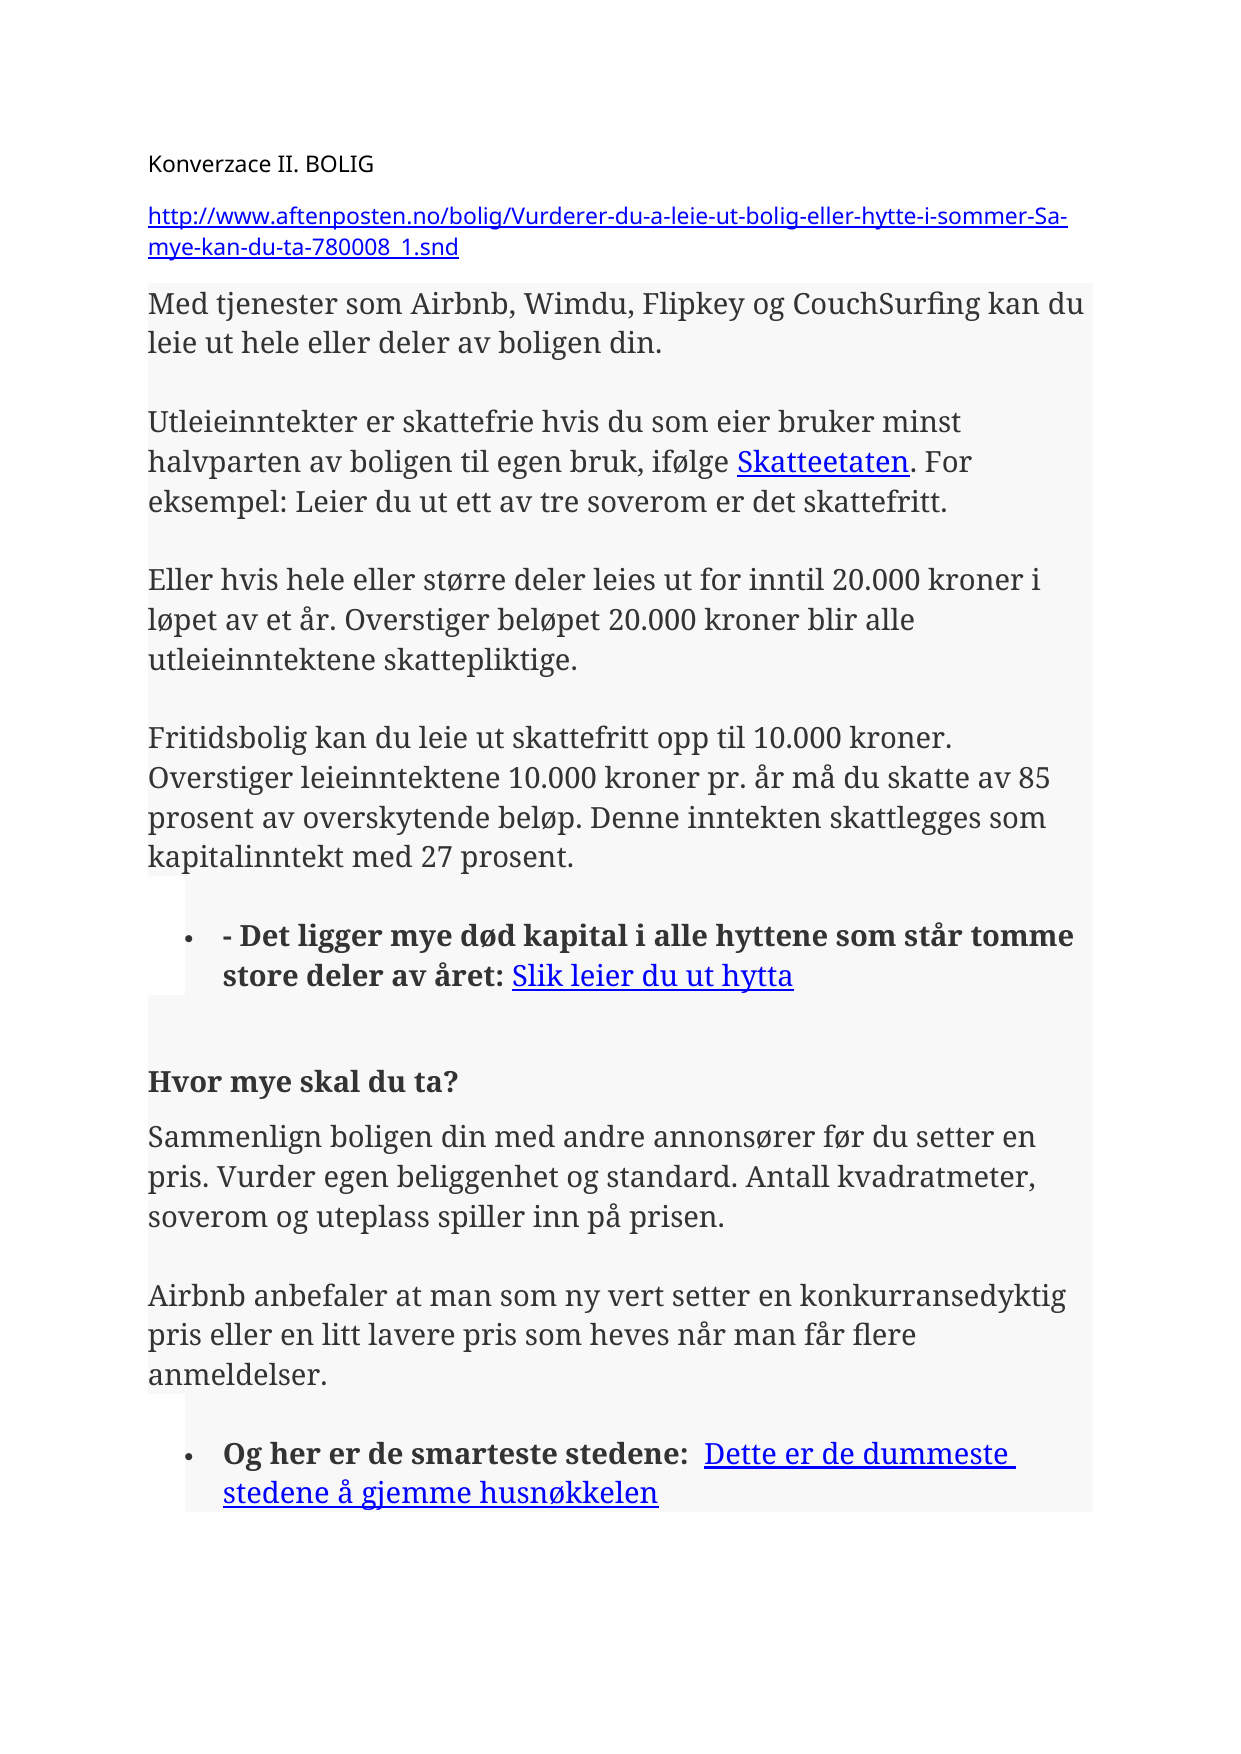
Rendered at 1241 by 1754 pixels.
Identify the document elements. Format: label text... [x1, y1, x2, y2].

text Sammenlign boligen din med andre annonsører før du setter en pris. Vurder egen beliggenhet og standard. Antall kvadratmeter, soverom og uteplass spiller inn på prisen. [148, 1117, 1093, 1236]
text Konverzace II. BOLIG [148, 148, 1093, 179]
list Og her er de smarteste stedene: Dette er de dummeste stedene å gjemme husnøkkelen [185, 1433, 1093, 1512]
list - Det ligger mye død kapital i alle hyttene som står tomme store deler av året: Slik leier du ut hytta [185, 916, 1093, 995]
text Med tjenester som Airbnb, Wimdu, Flipkey og CouchSurfing kan du leie ut hele eller deler av boligen din. [148, 283, 1093, 362]
text Eller hvis hele eller større deler leies ut for inntil 20.000 kroner i løpet av et år. Overstiger beløpet 20.000 kroner blir alle utleieinntektene skattepliktige. [148, 559, 1093, 679]
text Fritidsbolig kan du leie ut skattefritt opp til 10.000 kroner. Overstiger leieinntektene 10.000 kroner pr. år må du skatte av 85 prosent av overskytende beløp. Denne inntekten skattlegges som kapitalinntekt med 27 prosent. [148, 718, 1093, 876]
text Utleieinntekter er skattefrie hvis du som eier bruker minst halvparten av boligen til egen bruk, ifølge Skatteetaten. For eksempel: Leier du ut ett av tre soverom er det skattefritt. [148, 401, 1093, 521]
text Hvor mye skal du ta? [148, 1061, 1093, 1101]
text Airbnb anbefaler at man som ny vert setter en konkurransedyktig pris eller en litt lavere pris som heves når man får flere anmeldelser. [148, 1275, 1093, 1394]
text http://www.aftenposten.no/bolig/Vurderer-du-a-leie-ut-bolig-eller-hytte-i-sommer-Sa-mye-kan-du-ta-780008_1.snd [148, 200, 1093, 262]
